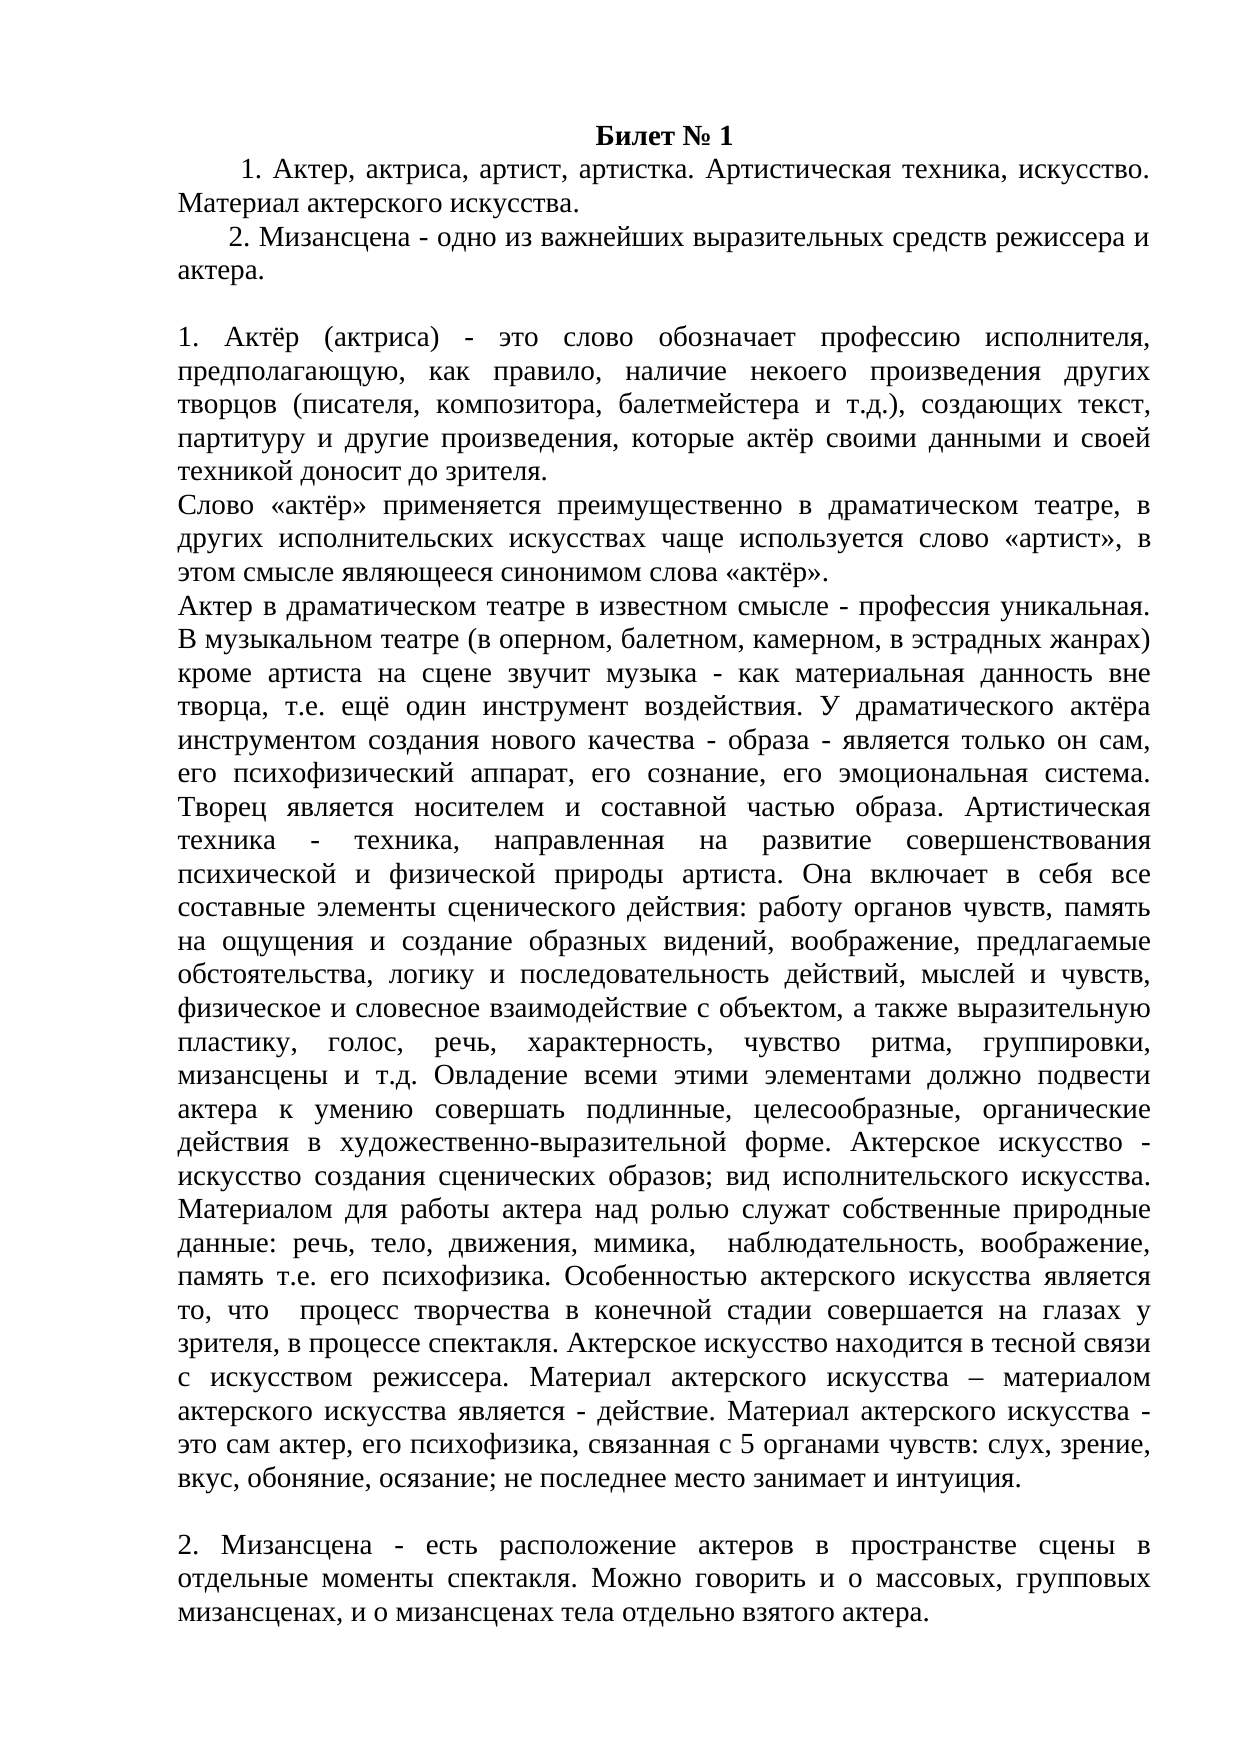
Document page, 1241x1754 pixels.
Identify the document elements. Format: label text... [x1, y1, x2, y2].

text Билет № 1 [177, 118, 1152, 152]
text 1. Актер, актриса, артист, артистка. Артистическая техника, искусство. Материал актерского искусства. [177, 152, 1152, 219]
text 1. Актёр (актриса) - это слово обозначает профессию исполнителя, предполагающую, как правило, наличие некоего произведения других творцов (писателя, композитора, балетмейстера и т.д.), создающих текст, партитуру и другие произведения, которые актёр своими данными и своей техникой доносит до зрителя. [177, 319, 1152, 487]
text 2. Мизансцена - одно из важнейших выразительных средств режиссера и актера. [177, 219, 1152, 286]
text Слово «актёр» применяется преимущественно в драматическом театре, в других исполнительских искусствах чаще используется слово «артист», в этом смысле являющееся синонимом слова «актёр». [177, 487, 1152, 588]
text 2. Мизансцена - есть расположение актеров в пространстве сцены в отдельные моменты спектакля. Можно говорить и о массовых, групповых мизансценах, и о мизансценах тела отдельно взятого актера. [177, 1527, 1152, 1627]
text Актер в драматическом театре в известном смысле - профессия уникальная. В музыкальном театре (в оперном, балетном, камерном, в эстрадных жанрах) кроме артиста на сцене звучит музыка - как материальная данность вне творца, т.е. ещё один инструмент воздействия. У драматического актёра инструментом создания нового качества - образа - является только он сам, его психофизический аппарат, его сознание, его эмоциональная система. Творец является носителем и составной частью образа. Артистическая техника - техника, направленная на развитие совершенствования психической и физической природы артиста. Она включает в себя все составные элементы сценического действия: работу органов чувств, память на ощущения и создание образных видений, воображение, предлагаемые обстоятельства, логику и последовательность действий, мыслей и чувств, физическое и словесное взаимодействие с объектом, а также выразительную пластику, голос, речь, характерность, чувство ритма, группировки, мизансцены и т.д. Овладение всеми этими элементами должно подвести актера к умению совершать подлинные, целесообразные, органические действия в художественно-выразительной форме. Актерское искусство - искусство создания сценических образов; вид исполнительского искусства. Материалом для работы актера над ролью служат собственные природные данные: речь, тело, движения, мимика, наблюдательность, воображение, память т.е. его психофизика. Особенностью актерского искусства является то, что процесс творчества в конечной стадии совершается на глазах у зрителя, в процессе спектакля. Актерское искусство находится в тесной связи с искусством режиссера. Материал актерского искусства – материалом актерского искусства является - действие. Материал актерского искусства - это сам актер, его психофизика, связанная с 5 органами чувств: слух, зрение, вкус, обоняние, осязание; не последнее место занимает и интуиция. [177, 588, 1152, 1493]
